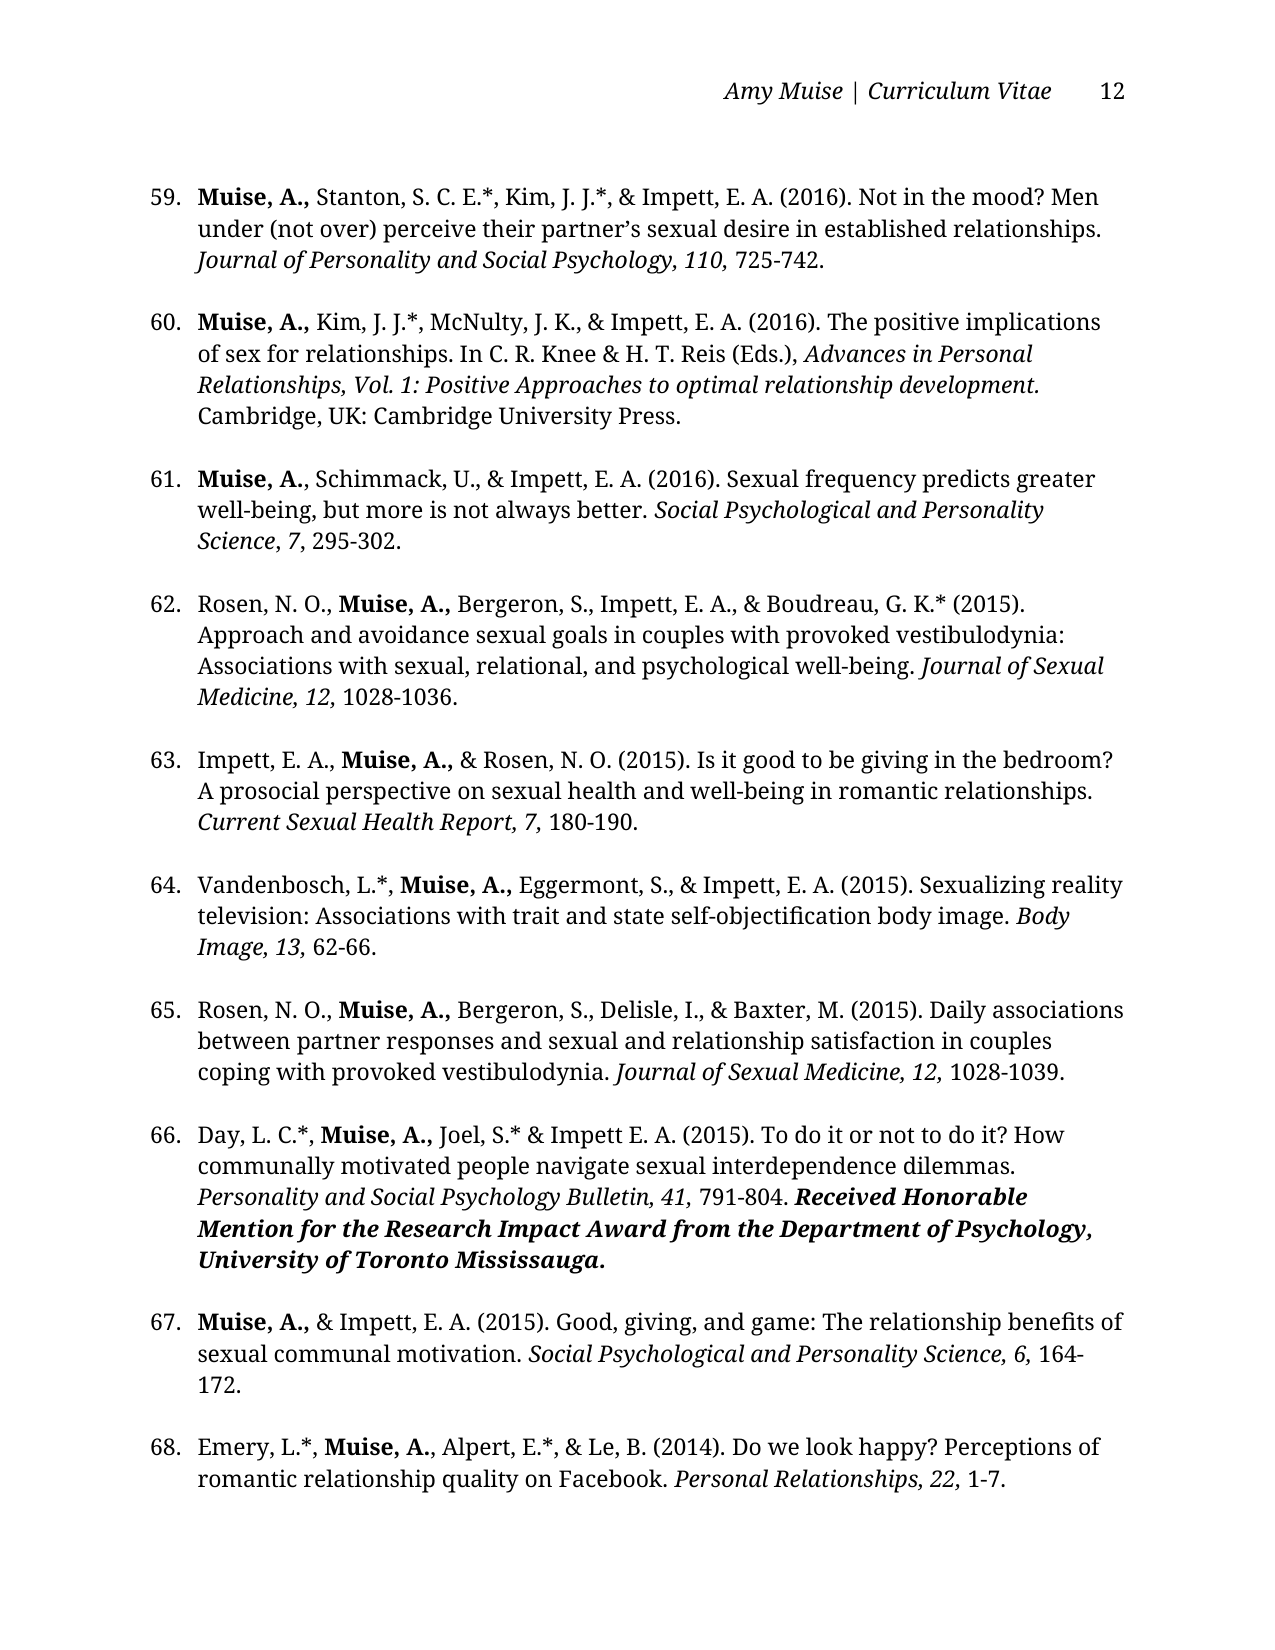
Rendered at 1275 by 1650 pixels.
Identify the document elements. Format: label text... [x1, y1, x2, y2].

list Vandenbosch, L.*, Muise, A., Eggermont, S., & Impett, E. A. (2015). Sexualizing reality television: Associations with trait and state self-objectification body image. Body Image, 13, 62-66. [150, 869, 1125, 962]
list communally motivated people navigate sexual interdependence dilemmas. Personality and Social Psychology Bulletin, 41, 791-804. Received Honorable Mention for the Research Impact Award from the Department of Psychology, University of Toronto Mississauga. [197, 1150, 1125, 1275]
list Rosen, N. O., Muise, A., Bergeron, S., Delisle, I., & Baxter, M. (2015). Daily associations between partner responses and sexual and relationship satisfaction in couples coping with provoked vestibulodynia. Journal of Sexual Medicine, 12, 1028-1039. [150, 994, 1125, 1087]
list Emery, L.*, Muise, A., Alpert, E.*, & Le, B. (2014). Do we look happy? Perceptions of romantic relationship quality on Facebook. Personal Relationships, 22, 1-7. [150, 1431, 1125, 1494]
list Muise, A., Kim, J. J.*, McNulty, J. K., & Impett, E. A. (2016). The positive implications of sex for relationships. In C. R. Knee & H. T. Reis (Eds.), Advances in Personal Relationships, Vol. 1: Positive Approaches to optimal relationship development. Cambridge, UK: Cambridge University Press. [150, 306, 1125, 431]
list Impett, E. A., Muise, A., & Rosen, N. O. (2015). Is it good to be giving in the bedroom? A prosocial perspective on sexual health and well-being in romantic relationships. Current Sexual Health Report, 7, 180-190. [150, 744, 1125, 837]
list Muise, A., & Impett, E. A. (2015). Good, giving, and game: The relationship benefits of sexual communal motivation. Social Psychological and Personality Science, 6, 164-172. [150, 1306, 1125, 1400]
list Muise, A., Stanton, S. C. E.*, Kim, J. J.*, & Impett, E. A. (2016). Not in the mood? Men under (not over) perceive their partner’s sexual desire in established relationships. Journal of Personality and Social Psychology, 110, 725-742. [150, 181, 1125, 275]
list Muise, A., Schimmack, U., & Impett, E. A. (2016). Sexual frequency predicts greater well-being, but more is not always better. Social Psychological and Personality Science, 7, 295-302. [150, 462, 1125, 556]
list Rosen, N. O., Muise, A., Bergeron, S., Impett, E. A., & Boudreau, G. K.* (2015). Approach and avoidance sexual goals in couples with provoked vestibulodynia: Associations with sexual, relational, and psychological well-being. Journal of Sexual Medicine, 12, 1028-1036. [150, 587, 1125, 712]
list Day, L. C.*, Muise, A., Joel, S.* & Impett E. A. (2015). To do it or not to do it? How [150, 1119, 1125, 1150]
